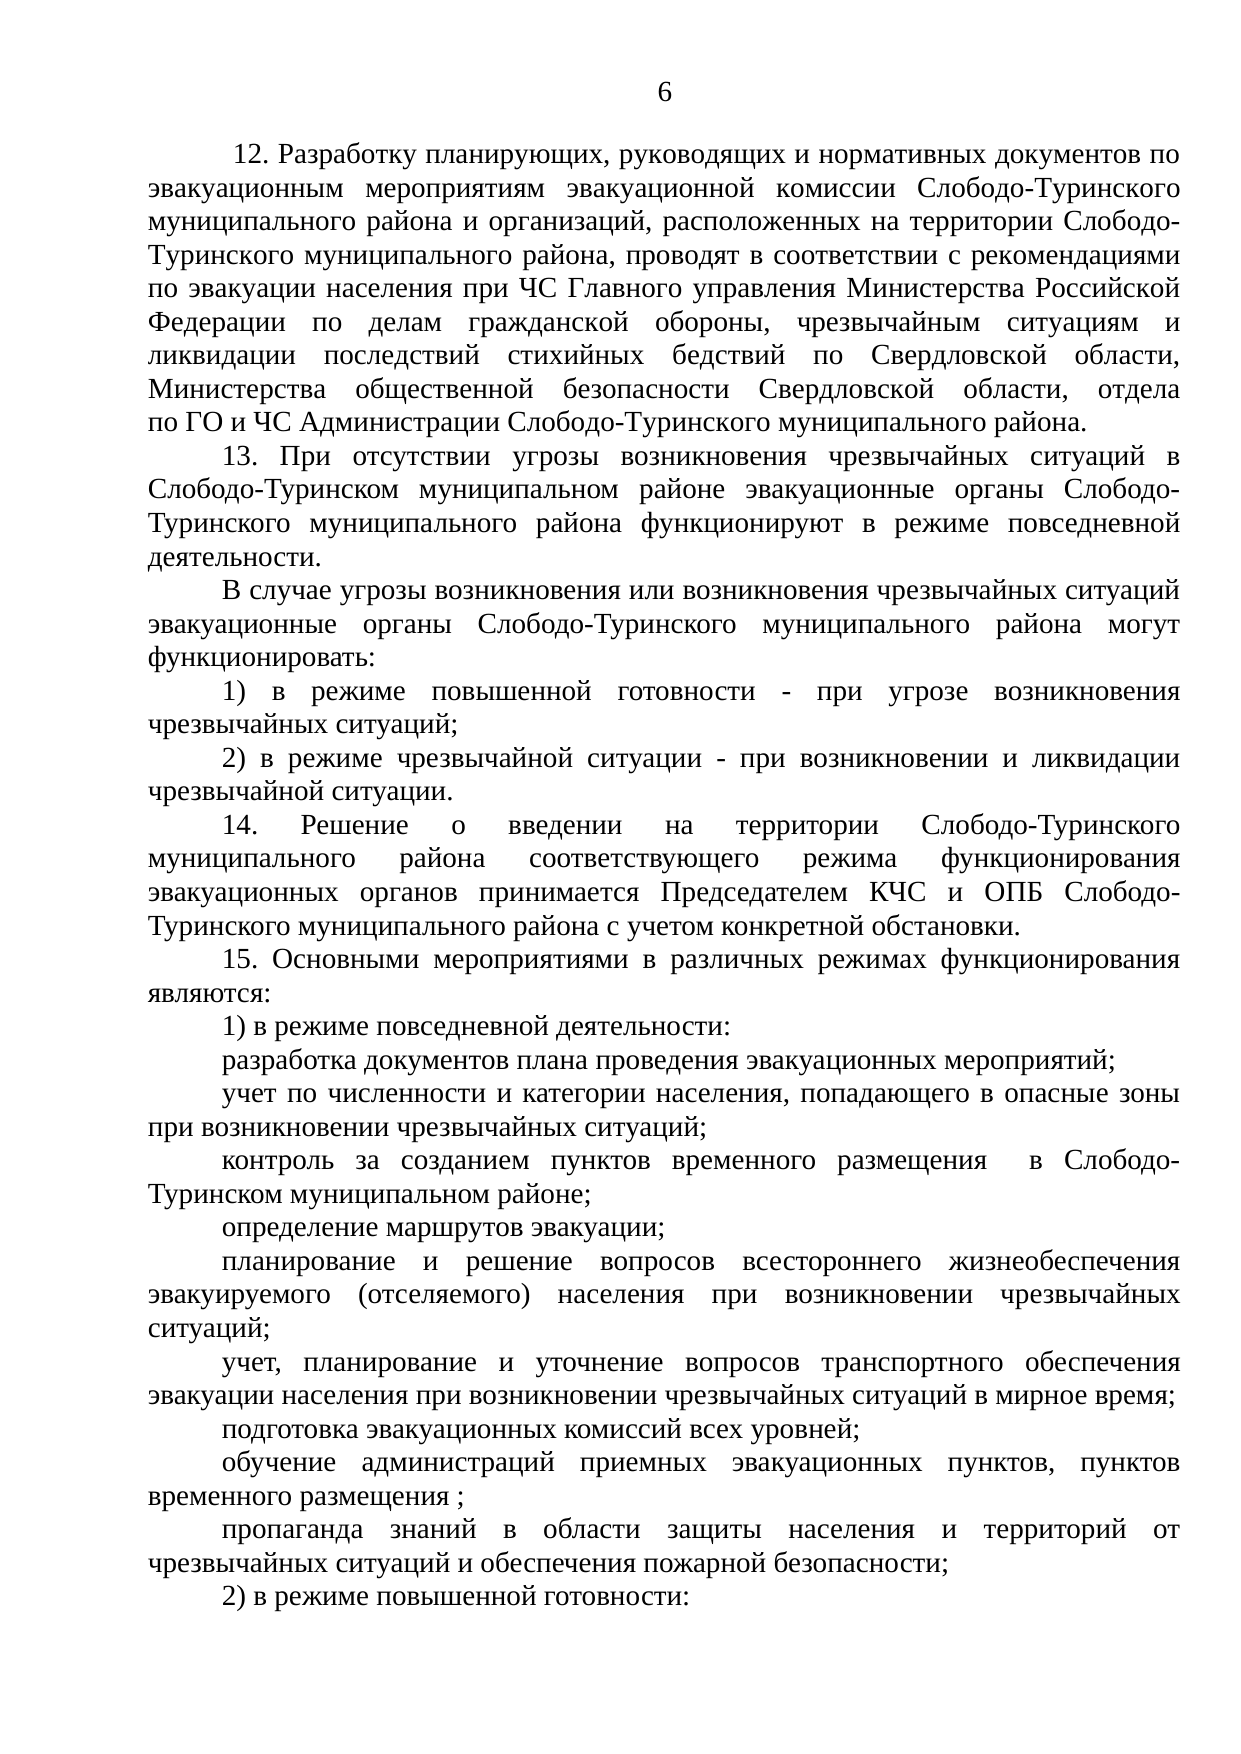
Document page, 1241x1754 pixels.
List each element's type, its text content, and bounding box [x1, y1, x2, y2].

text 14. Решение о введении на территории Слободо-Туринского муниципального района соответствующего режима функционирования эвакуационных органов принимается Председателем КЧС и ОПБ Слободо-Туринского муниципального района с учетом конкретной обстановки. [148, 807, 1181, 941]
text 15. Основными мероприятиями в различных режимах функционирования являются: [148, 941, 1181, 1008]
text 2) в режиме чрезвычайной ситуации - при возникновении и ликвидации чрезвычайной ситуации. [148, 740, 1181, 807]
text определение маршрутов эвакуации; [148, 1209, 1181, 1243]
text 13. При отсутствии угрозы возникновения чрезвычайных ситуаций в Слободо-Туринском муниципальном районе эвакуационные органы Слободо-Туринского муниципального района функционируют в режиме повседневной деятельности. [148, 438, 1181, 572]
text 1) в режиме повышенной готовности - при угрозе возникновения чрезвычайных ситуаций; [148, 673, 1181, 740]
text В случае угрозы возникновения или возникновения чрезвычайных ситуаций эвакуационные органы Слободо-Туринского муниципального района могут функционировать: [148, 572, 1181, 673]
text обучение администраций приемных эвакуационных пунктов, пунктов временного размещения ; [148, 1444, 1181, 1511]
text пропаганда знаний в области защиты населения и территорий от чрезвычайных ситуаций и обеспечения пожарной безопасности; [148, 1511, 1181, 1578]
text планирование и решение вопросов всестороннего жизнеобеспечения эвакуируемого (отселяемого) населения при возникновении чрезвычайных ситуаций; [148, 1243, 1181, 1344]
text разработка документов плана проведения эвакуационных мероприятий; [148, 1042, 1181, 1075]
text 1) в режиме повседневной деятельности: [148, 1008, 1181, 1042]
text учет, планирование и уточнение вопросов транспортного обеспечения эвакуации населения при возникновении чрезвычайных ситуаций в мирное время; [148, 1344, 1181, 1411]
text 2) в режиме повышенной готовности: [148, 1578, 1181, 1612]
text подготовка эвакуационных комиссий всех уровней; [148, 1411, 1181, 1444]
text учет по численности и категории населения, попадающего в опасные зоны при возникновении чрезвычайных ситуаций; [148, 1075, 1181, 1142]
text 12. Разработку планирующих, руководящих и нормативных документов по эвакуационным мероприятиям эвакуационной комиссии Слободо-Туринского муниципального района и организаций, расположенных на территории Слободо-Туринского муниципального района, проводят в соответствии с рекомендациями по эвакуации населения при ЧС Главного управления Министерства Российской Федерации по делам гражданской обороны, чрезвычайным ситуациям и ликвидации последствий стихийных бедствий по Свердловской области, Министерства общественной безопасности Свердловской области, отдела по ГО и ЧС Администрации Слободо-Туринского муниципального района. [148, 136, 1181, 438]
text контроль за созданием пунктов временного размещения в Слободо-Туринском муниципальном районе; [148, 1142, 1181, 1209]
